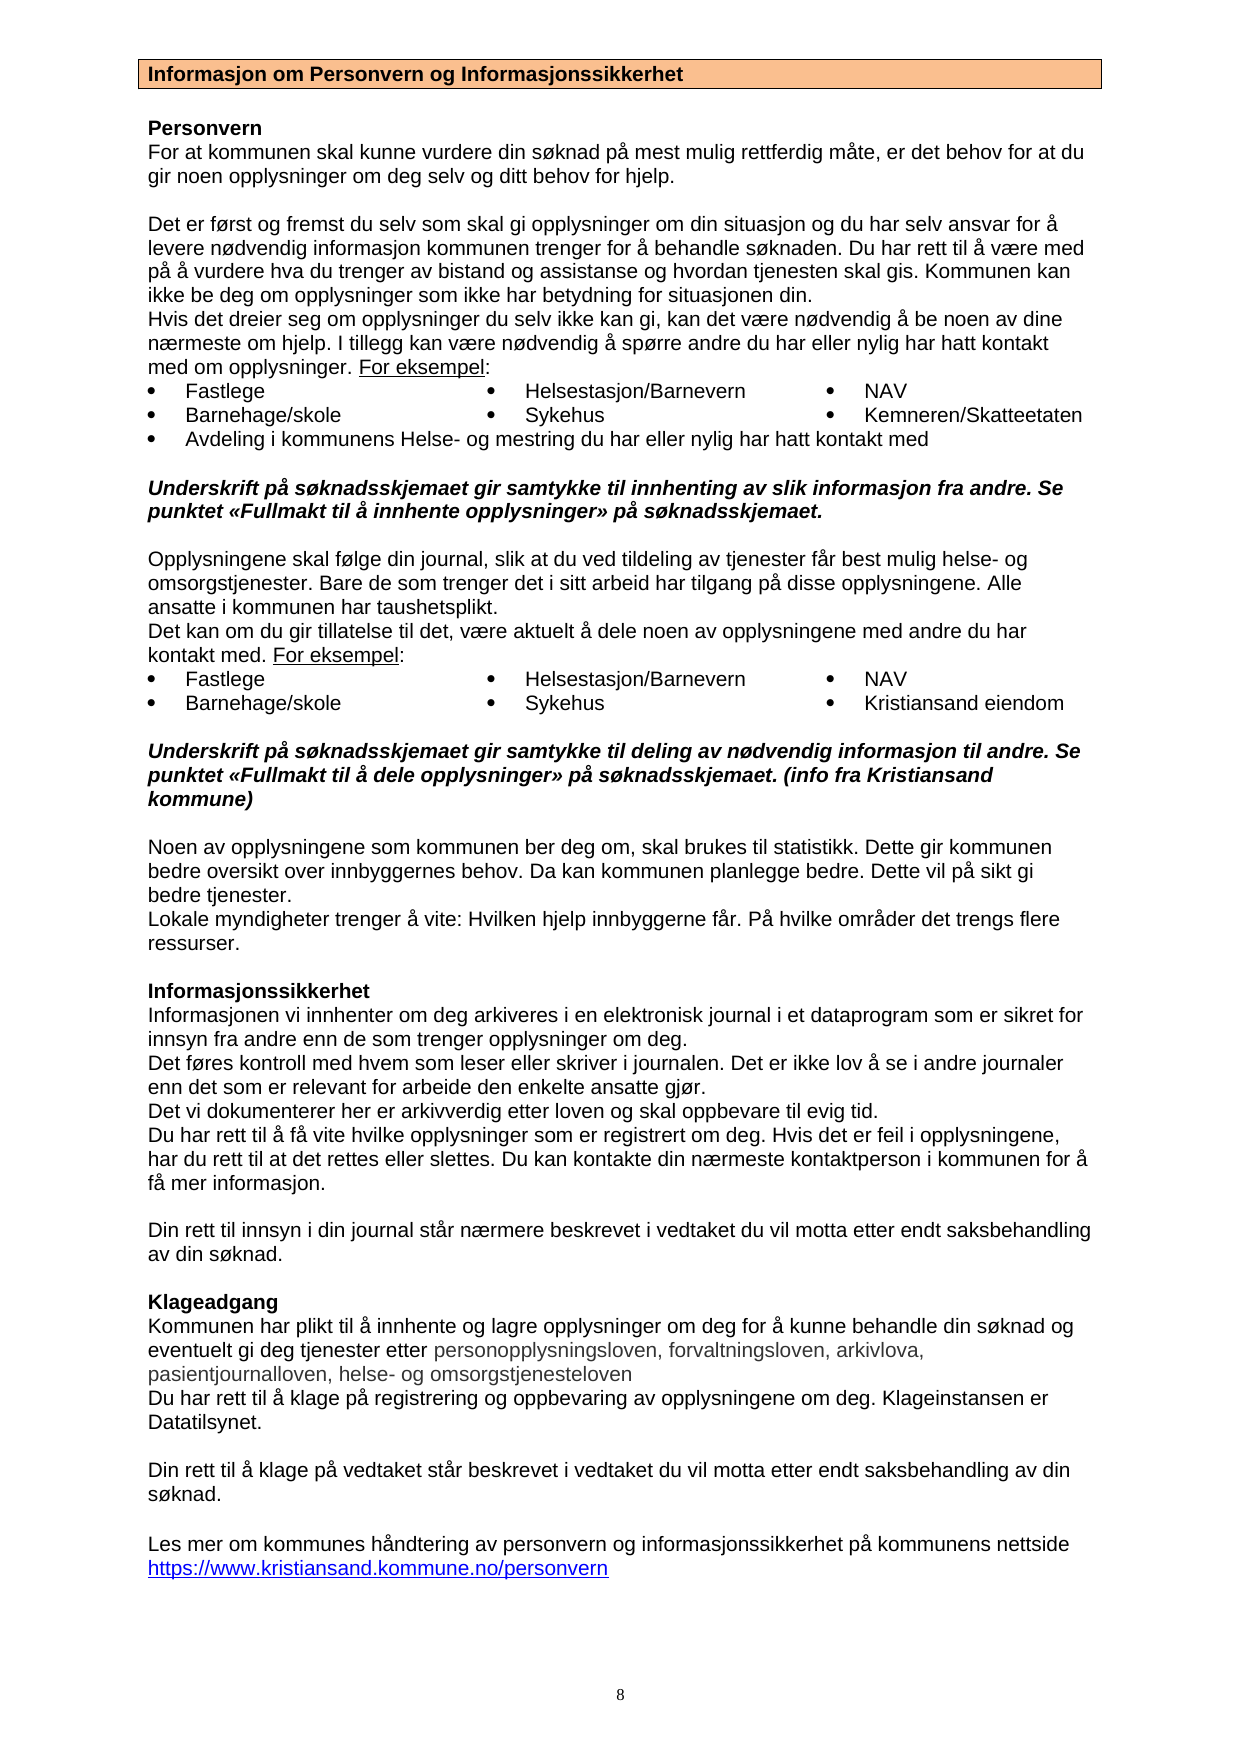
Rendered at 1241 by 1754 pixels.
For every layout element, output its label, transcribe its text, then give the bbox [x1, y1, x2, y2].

list Helsestasjon/Barnevern [487, 379, 753, 403]
list Fastlege [148, 379, 413, 403]
list Kemneren/Skatteetaten [827, 403, 1092, 427]
text Din rett til innsyn i din journal står nærmere beskrevet i vedtaket du vil motta etter endt saksbehandling av din søknad. [148, 1218, 1092, 1266]
list Barnehage/skole [148, 691, 413, 715]
text Kommunen har plikt til å innhente og lagre opplysninger om deg for å kunne behandle din søknad og eventuelt gi deg tjenester etter personopplysningsloven, forvaltningsloven, arkivlova, pasientjournalloven, helse- og omsorgstjenesteloven [148, 1314, 1092, 1386]
list Sykehus [487, 403, 753, 427]
text Hvis det dreier seg om opplysninger du selv ikke kan gi, kan det være nødvendig å be noen av dine nærmeste om hjelp. I tillegg kan være nødvendig å spørre andre du har eller nylig har hatt kontakt med om opplysninger. For eksempel: [148, 307, 1092, 379]
text Det er først og fremst du selv som skal gi opplysninger om din situasjon og du har selv ansvar for å levere nødvendig informasjon kommunen trenger for å behandle søknaden. Du har rett til å være med på å vurdere hva du trenger av bistand og assistanse og hvordan tjenesten skal gis. Kommunen kan ikke be deg om opplysninger som ikke har betydning for situasjonen din. [148, 211, 1092, 307]
text Det kan om du gir tillatelse til det, være aktuelt å dele noen av opplysningene med andre du har kontakt med. For eksempel: [148, 619, 1092, 667]
list Helsestasjon/Barnevern [487, 667, 753, 691]
text Opplysningene skal følge din journal, slik at du ved tildeling av tjenester får best mulig helse- og omsorgstjenester. Bare de som trenger det i sitt arbeid har tilgang på disse opplysningene. Alle ansatte i kommunen har taushetsplikt. [148, 547, 1092, 619]
text For at kommunen skal kunne vurdere din søknad på mest mulig rettferdig måte, er det behov for at du gir noen opplysninger om deg selv og ditt behov for hjelp. [148, 139, 1092, 187]
text Les mer om kommunes håndtering av personvern og informasjonssikkerhet på kommunens nettside https://www.kristiansand.kommune.no/personvern [148, 1532, 1092, 1580]
list NAV [827, 667, 1092, 691]
list Fastlege [148, 667, 413, 691]
list Kristiansand eiendom [827, 691, 1092, 715]
text Du har rett til å få vite hvilke opplysninger som er registrert om deg. Hvis det er feil i opplysningene, har du rett til at det rettes eller slettes. Du kan kontakte din nærmeste kontaktperson i kommunen for å få mer informasjon. [148, 1122, 1092, 1194]
text Personvern [148, 116, 1092, 139]
text Din rett til å klage på vedtaket står beskrevet i vedtaket du vil motta etter endt saksbehandling av din søknad. [148, 1458, 1092, 1506]
list Avdeling i kommunens Helse- og mestring du har eller nylig har hatt kontakt med [148, 427, 1092, 451]
text Klageadgang [148, 1290, 1092, 1314]
list Sykehus [487, 691, 753, 715]
text Underskrift på søknadsskjemaet gir samtykke til deling av nødvendig informasjon til andre. Se punktet «Fullmakt til å dele opplysninger» på søknadsskjemaet. (info fra Kristiansand kommune) [148, 739, 1092, 811]
text Underskrift på søknadsskjemaet gir samtykke til innhenting av slik informasjon fra andre. Se punktet «Fullmakt til å innhente opplysninger» på søknadsskjemaet. [148, 475, 1092, 523]
list NAV [827, 379, 1092, 403]
text Informasjonen vi innhenter om deg arkiveres i en elektronisk journal i et dataprogram som er sikret for innsyn fra andre enn de som trenger opplysninger om deg. [148, 1003, 1092, 1051]
text Informasjonssikkerhet [148, 979, 1092, 1003]
text Noen av opplysningene som kommunen ber deg om, skal brukes til statistikk. Dette gir kommunen bedre oversikt over innbyggernes behov. Da kan kommunen planlegge bedre. Dette vil på sikt gi bedre tjenester. [148, 835, 1092, 907]
text Du har rett til å klage på registrering og oppbevaring av opplysningene om deg. Klageinstansen er Datatilsynet. [148, 1386, 1092, 1434]
list Barnehage/skole [148, 403, 413, 427]
text Det vi dokumenterer her er arkivverdig etter loven og skal oppbevare til evig tid. [148, 1098, 1092, 1122]
list Informasjon om Personvern og Informasjonssikkerhet [139, 60, 1101, 88]
text Lokale myndigheter trenger å vite: Hvilken hjelp innbyggerne får. På hvilke områder det trengs flere ressurser. [148, 907, 1092, 955]
text Det føres kontroll med hvem som leser eller skriver i journalen. Det er ikke lov å se i andre journaler enn det som er relevant for arbeide den enkelte ansatte gjør. [148, 1051, 1092, 1098]
